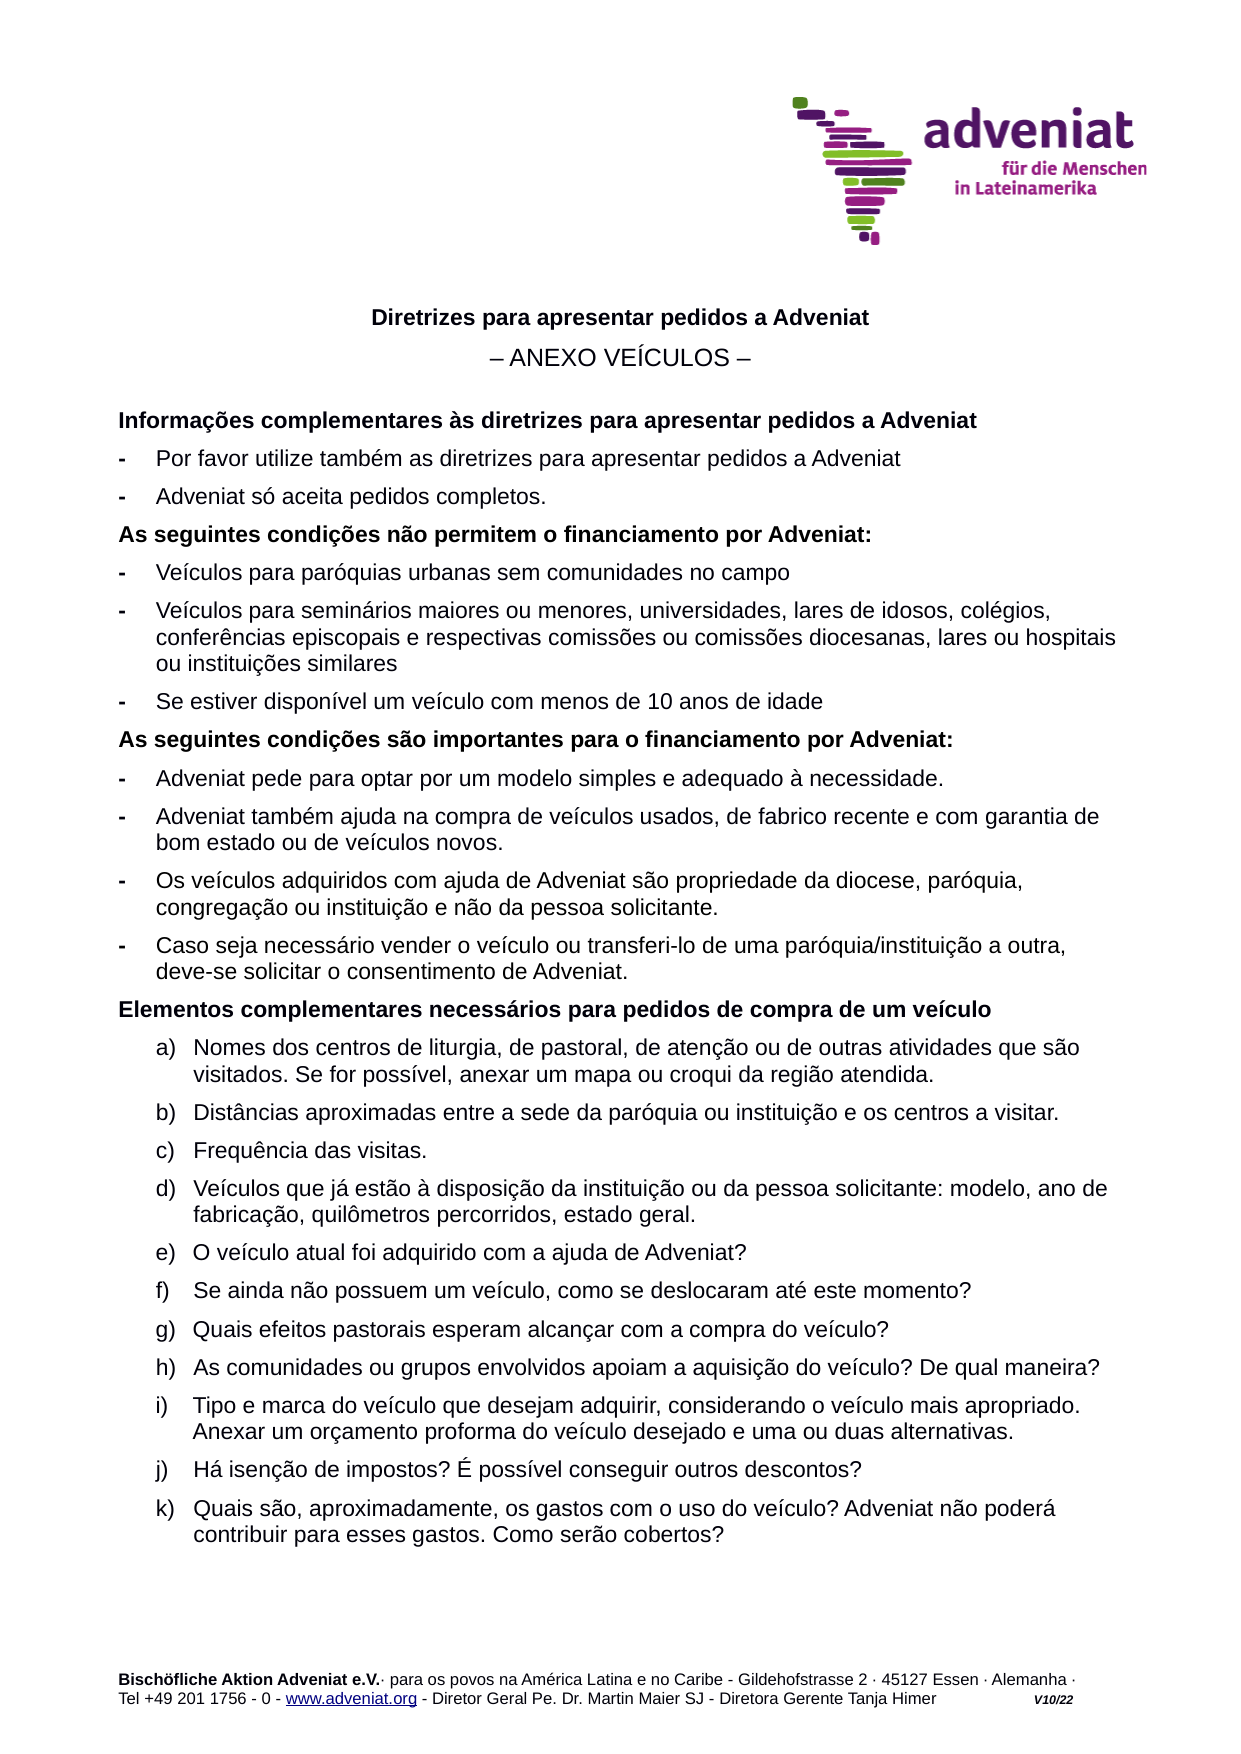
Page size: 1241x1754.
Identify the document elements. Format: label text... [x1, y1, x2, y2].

text – ANEXO VEÍCULOS – [118, 342, 1122, 371]
list Se ainda não possuem um veículo, como se deslocaram até este momento? [156, 1277, 1122, 1304]
list Se estiver disponível um veículo com menos de 10 anos de idade [118, 688, 1122, 714]
picture [792, 97, 1147, 245]
list Adveniat só aceita pedidos completos. [118, 483, 1122, 509]
list Quais são, aproximadamente, os gastos com o uso do veículo? Adveniat não poderá contribuir para esses gastos. Como serão cobertos? [156, 1494, 1122, 1547]
list O veículo atual foi adquirido com a ajuda de Adveniat? [155, 1239, 1122, 1266]
list Tipo e marca do veículo que desejam adquirir, considerando o veículo mais apropriado. Anexar um orçamento proforma do veículo desejado e uma ou duas alternativas. [155, 1392, 1122, 1444]
list Adveniat também ajuda na compra de veículos usados, de fabrico recente e com garantia de bom estado ou de veículos novos. [118, 803, 1122, 855]
list Adveniat pede para optar por um modelo simples e adequado à necessidade. [118, 764, 1122, 791]
text As seguintes condições são importantes para o financiamento por Adveniat: [118, 726, 1122, 753]
list Veículos para seminários maiores ou menores, universidades, lares de idosos, colégios, conferências episcopais e respectivas comissões ou comissões diocesanas, lares ou hospitais ou instituições similares [118, 597, 1122, 676]
list Por favor utilize também as diretrizes para apresentar pedidos a Adveniat [118, 445, 1122, 471]
text Elementos complementares necessários para pedidos de compra de um veículo [118, 996, 1122, 1022]
text Informações complementares às diretrizes para apresentar pedidos a Adveniat [118, 407, 1122, 433]
list Veículos que já estão à disposição da instituição ou da pessoa solicitante: modelo, ano de fabricação, quilômetros percorridos, estado geral. [156, 1175, 1122, 1228]
list Nomes dos centros de liturgia, de pastoral, de atenção ou de outras atividades que são visitados. Se for possível, anexar um mapa ou croqui da região atendida. [156, 1034, 1122, 1087]
list Há isenção de impostos? É possível conseguir outros descontos? [156, 1456, 1122, 1483]
list Frequência das visitas. [156, 1137, 1122, 1163]
list Caso seja necessário vender o veículo ou transferi-lo de uma paróquia/instituição a outra, deve-se solicitar o consentimento de Adveniat. [118, 932, 1122, 984]
list Quais efeitos pastorais esperam alcançar com a compra do veículo? [155, 1316, 1122, 1342]
text Diretrizes para apresentar pedidos a Adveniat [118, 304, 1122, 331]
list Distâncias aproximadas entre a sede da paróquia ou instituição e os centros a visitar. [156, 1099, 1122, 1125]
list Veículos para paróquias urbanas sem comunidades no campo [118, 559, 1122, 586]
list As comunidades ou grupos envolvidos apoiam a aquisição do veículo? De qual maneira? [156, 1354, 1122, 1380]
list Os veículos adquiridos com ajuda de Adveniat são propriedade da diocese, paróquia, congregação ou instituição e não da pessoa solicitante. [118, 867, 1122, 920]
text As seguintes condições não permitem o financiamento por Adveniat: [118, 521, 1122, 547]
